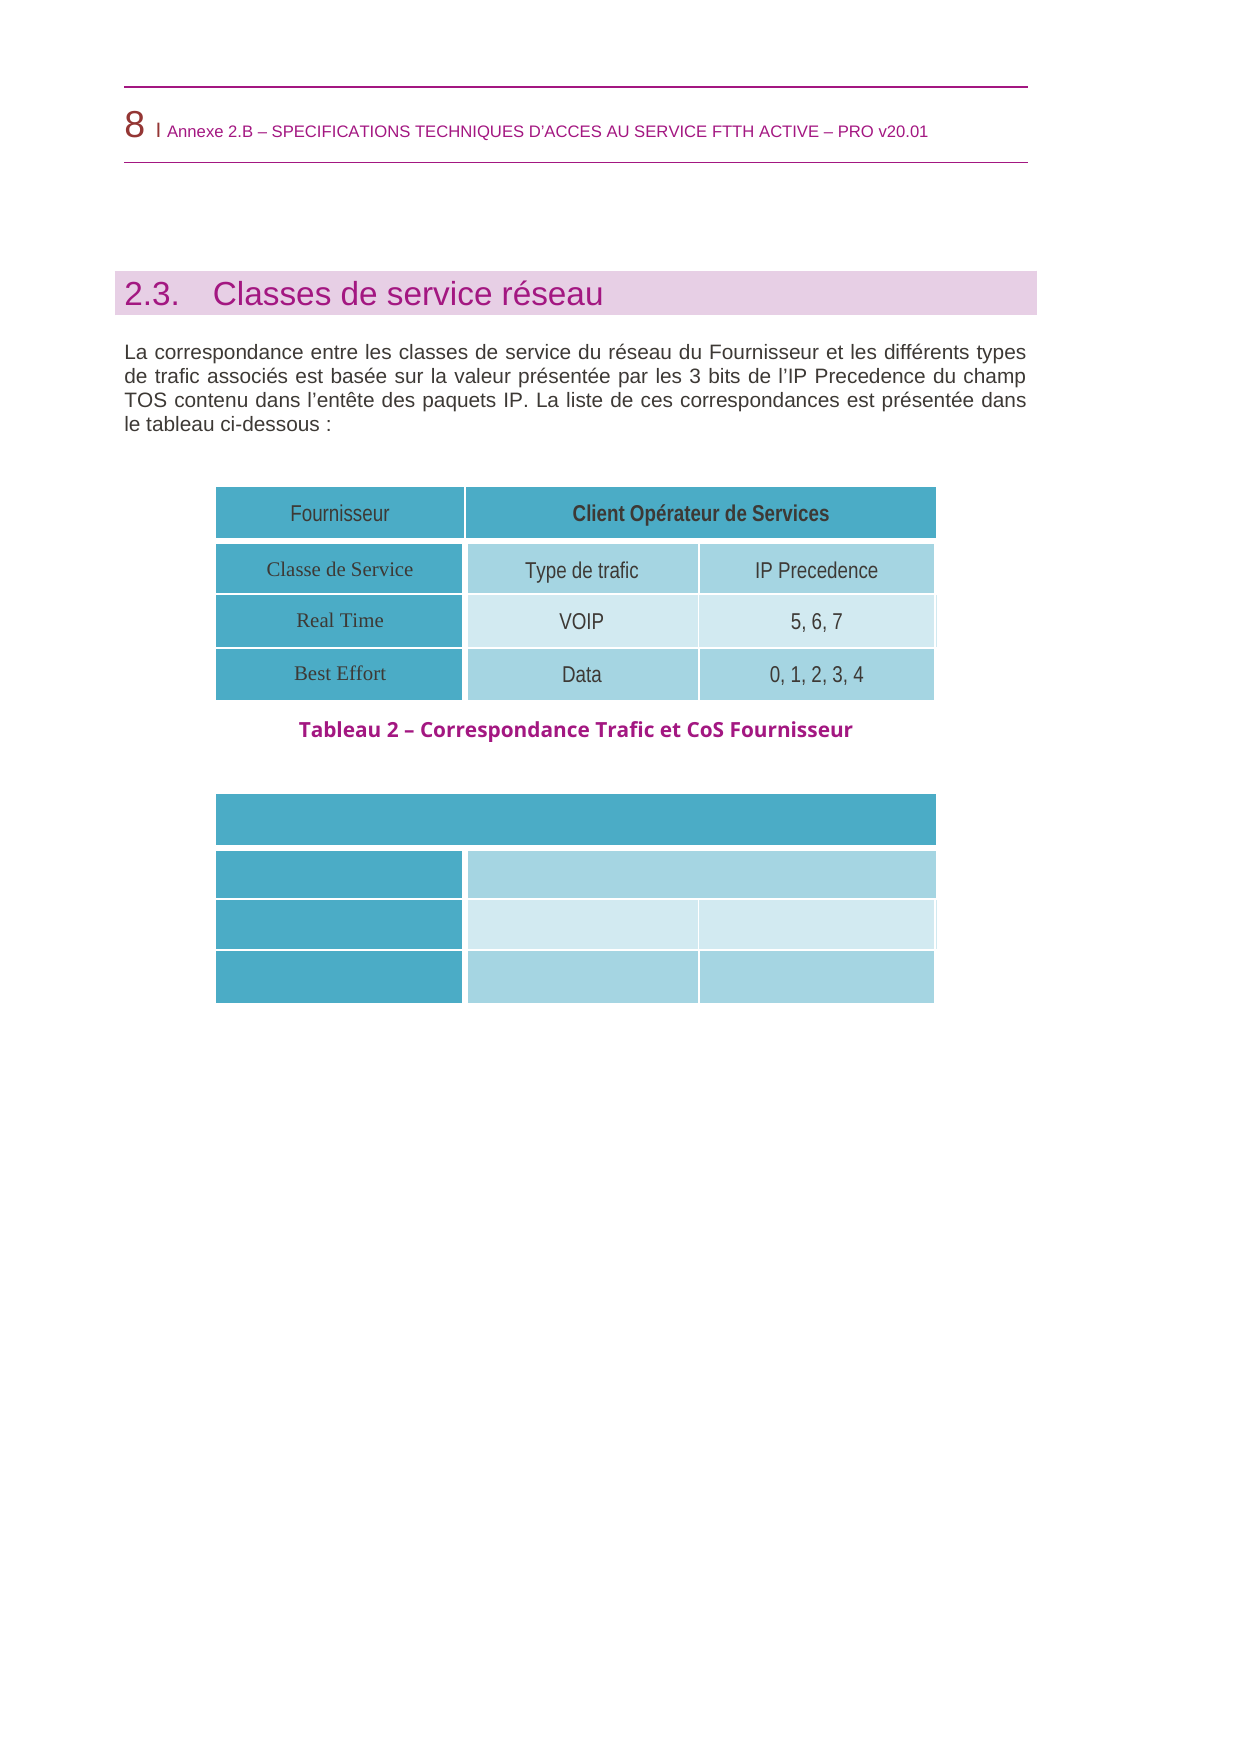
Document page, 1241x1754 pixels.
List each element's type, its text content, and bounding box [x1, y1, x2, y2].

subtitle Classes de service réseau [116, 272, 1036, 314]
table_cell VOIP [468, 595, 698, 647]
table_cell Classe de Service [216, 544, 462, 593]
table_header Fournisseur [216, 487, 464, 538]
table_cell [216, 851, 462, 898]
table_header [216, 794, 936, 845]
table_cell [216, 900, 462, 949]
table_cell [216, 951, 462, 1003]
text La correspondance entre les classes de service du réseau du Fournisseur et les différents types de trafic associés est basée sur la valeur présentée par les 3 bits de l’IP Precedence du champ TOS contenu dans l’entête des paquets IP. La liste de ces correspondances est présentée dans le tableau ci-dessous : [124, 340, 1028, 436]
table_cell IP Precedence [700, 544, 934, 593]
text Tableau 2 – Correspondance Trafic et CoS Fournisseur [124, 715, 1028, 743]
table_cell Data [468, 649, 698, 700]
table_cell [468, 951, 698, 1003]
table_cell Type de trafic [468, 544, 698, 593]
table_cell [468, 851, 936, 898]
table_cell 5, 6, 7 [699, 595, 934, 647]
table_cell [468, 900, 698, 949]
table_cell [700, 951, 934, 1003]
table_cell 0, 1, 2, 3, 4 [700, 649, 934, 700]
table_header Client Opérateur de Services [466, 487, 936, 538]
table_cell Best Effort [216, 649, 462, 700]
table_cell [699, 900, 934, 949]
table_cell Real Time [216, 595, 462, 647]
